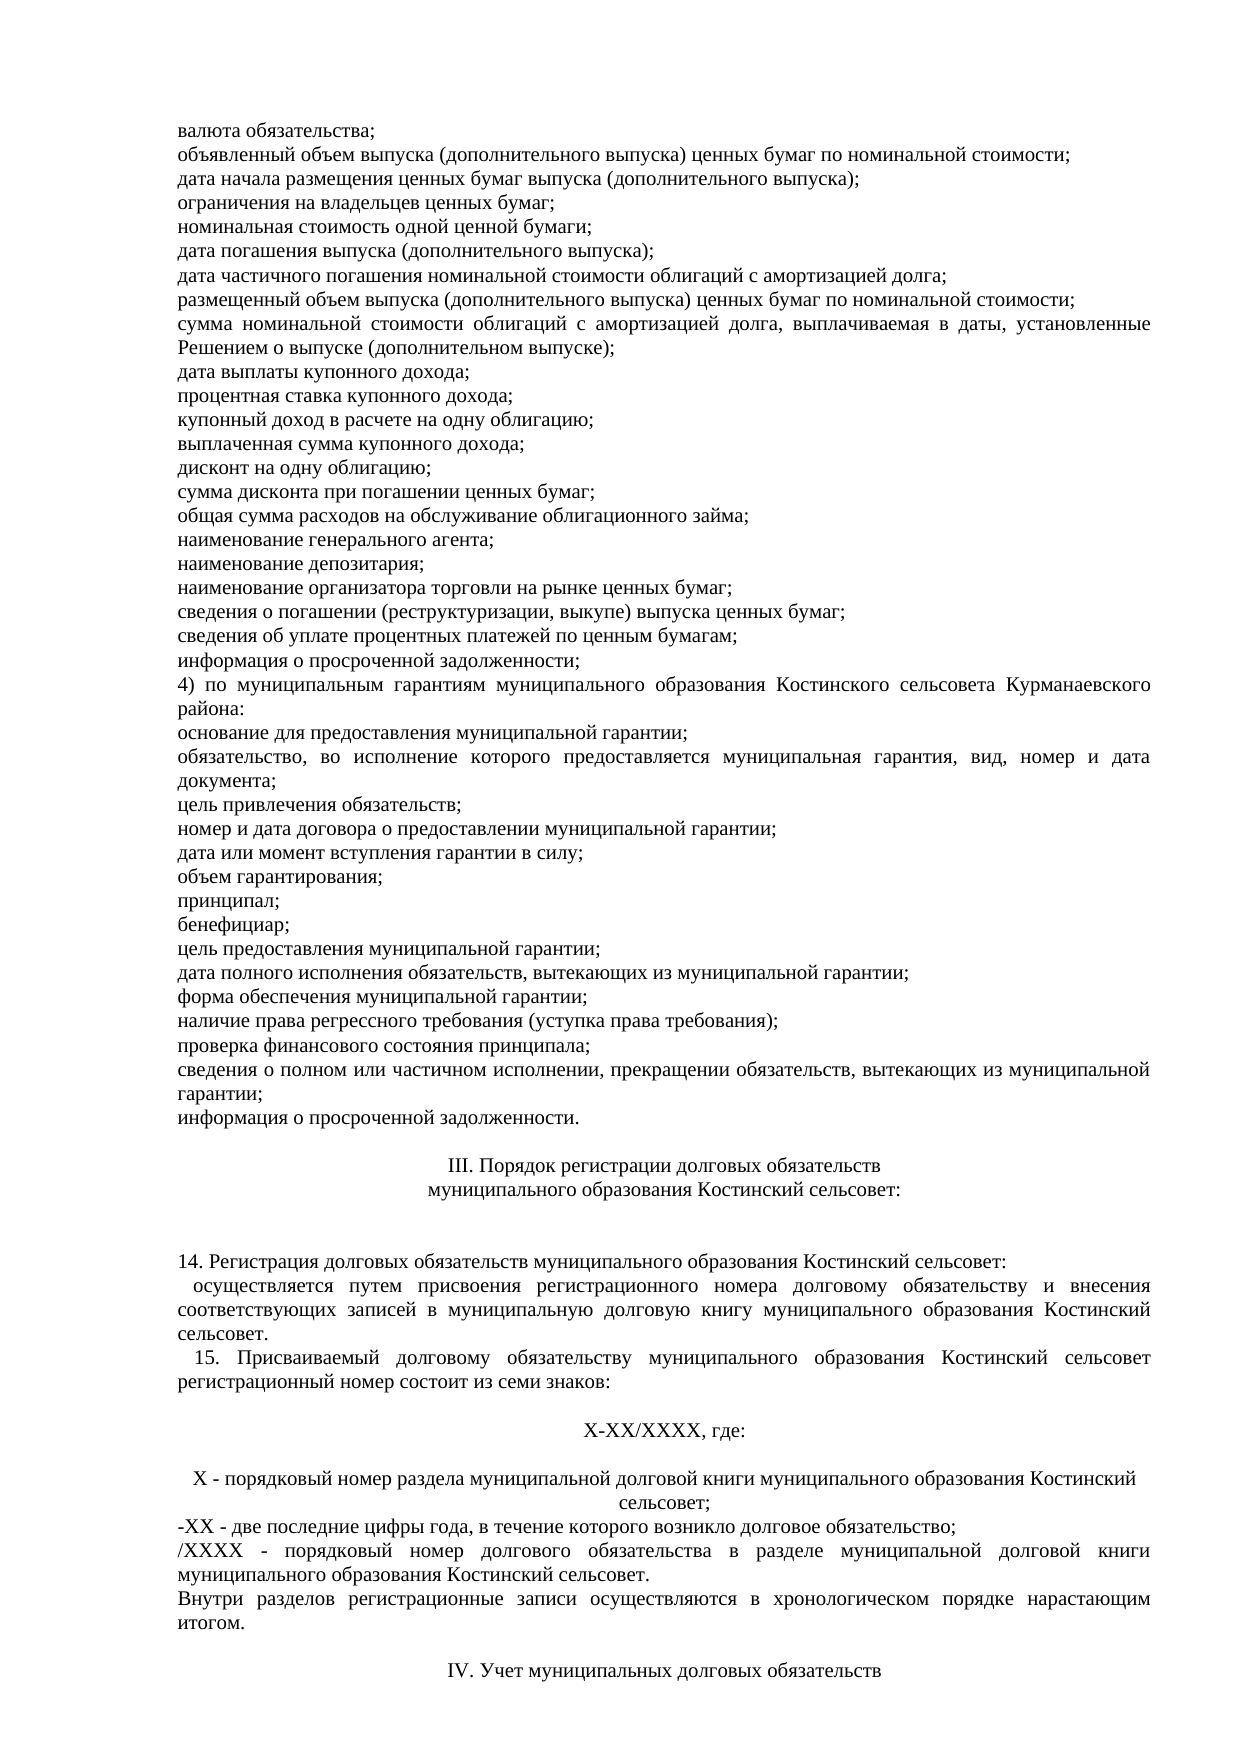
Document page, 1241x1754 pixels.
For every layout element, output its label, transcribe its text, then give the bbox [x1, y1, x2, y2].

text основание для предоставления муниципальной гарантии; [177, 720, 1152, 744]
text размещенный объем выпуска (дополнительного выпуска) ценных бумаг по номинальной стоимости; [177, 287, 1152, 311]
text номинальная стоимость одной ценной бумаги; [177, 214, 1152, 238]
text купонный доход в расчете на одну облигацию; [177, 407, 1152, 431]
text дисконт на одну облигацию; [177, 455, 1152, 479]
text выплаченная сумма купонного дохода; [177, 431, 1152, 455]
text информация о просроченной задолженности; [177, 647, 1152, 672]
text номер и дата договора о предоставлении муниципальной гарантии; [177, 816, 1152, 840]
text цель привлечения обязательств; [177, 792, 1152, 816]
text объявленный объем выпуска (дополнительного выпуска) ценных бумаг по номинальной стоимости; [177, 142, 1152, 166]
text наименование организатора торговли на рынке ценных бумаг; [177, 575, 1152, 599]
text сведения о погашении (реструктуризации, выкупе) выпуска ценных бумаг; [177, 599, 1152, 623]
text обязательство, во исполнение которого предоставляется муниципальная гарантия, вид, номер и дата документа; [177, 744, 1152, 792]
text осуществляется путем присвоения регистрационного номера долговому обязательству и внесения соответствующих записей в муниципальную долговую книгу муниципального образования Костинский сельсовет. [177, 1273, 1152, 1345]
text сумма номинальной стоимости облигаций с амортизацией долга, выплачиваемая в даты, установленные Решением о выпуске (дополнительном выпуске); [177, 311, 1152, 359]
text сумма дисконта при погашении ценных бумаг; [177, 479, 1152, 503]
text процентная ставка купонного дохода; [177, 383, 1152, 407]
text III. Порядок регистрации долговых обязательств [177, 1153, 1152, 1177]
text ограничения на владельцев ценных бумаг; [177, 190, 1152, 214]
text наименование генерального агента; [177, 527, 1152, 551]
text 15. Присваиваемый долговому обязательству муниципального образования Костинский сельсовет регистрационный номер состоит из семи знаков: [177, 1345, 1152, 1393]
text сведения о полном или частичном исполнении, прекращении обязательств, вытекающих из муниципальной гарантии; [177, 1057, 1152, 1105]
text проверка финансового состояния принципала; [177, 1032, 1152, 1057]
text X - порядковый номер раздела муниципальной долговой книги муниципального образования Костинский сельсовет; [177, 1466, 1152, 1514]
text наличие права регрессного требования (уступка права требования); [177, 1008, 1152, 1032]
text дата выплаты купонного дохода; [177, 359, 1152, 383]
text дата полного исполнения обязательств, вытекающих из муниципальной гарантии; [177, 960, 1152, 984]
text муниципального образования Костинский сельсовет: [177, 1177, 1152, 1201]
text сведения об уплате процентных платежей по ценным бумагам; [177, 623, 1152, 647]
text /XXXX - порядковый номер долгового обязательства в разделе муниципальной долговой книги муниципального образования Костинский сельсовет. [177, 1538, 1152, 1586]
text Внутри разделов регистрационные записи осуществляются в хронологическом порядке нарастающим итогом. [177, 1586, 1152, 1634]
text -XX - две последние цифры года, в течение которого возникло долговое обязательство; [177, 1514, 1152, 1538]
text дата или момент вступления гарантии в силу; [177, 840, 1152, 864]
text цель предоставления муниципальной гарантии; [177, 936, 1152, 960]
text объем гарантирования; [177, 864, 1152, 888]
text общая сумма расходов на обслуживание облигационного займа; [177, 503, 1152, 527]
text 14. Регистрация долговых обязательств муниципального образования Костинский сельсовет: [177, 1249, 1152, 1273]
text наименование депозитария; [177, 551, 1152, 575]
text 4) по муниципальным гарантиям муниципального образования Костинского сельсовета Курманаевского района: [177, 672, 1152, 720]
text X-XX/XXXX, где: [177, 1417, 1152, 1442]
text валюта обязательства; [177, 118, 1152, 142]
text IV. Учет муниципальных долговых обязательств [177, 1658, 1152, 1682]
text бенефициар; [177, 912, 1152, 936]
text форма обеспечения муниципальной гарантии; [177, 984, 1152, 1008]
text дата частичного погашения номинальной стоимости облигаций с амортизацией долга; [177, 262, 1152, 287]
text дата начала размещения ценных бумаг выпуска (дополнительного выпуска); [177, 166, 1152, 190]
text дата погашения выпуска (дополнительного выпуска); [177, 238, 1152, 262]
text информация о просроченной задолженности. [177, 1105, 1152, 1129]
text принципал; [177, 888, 1152, 912]
